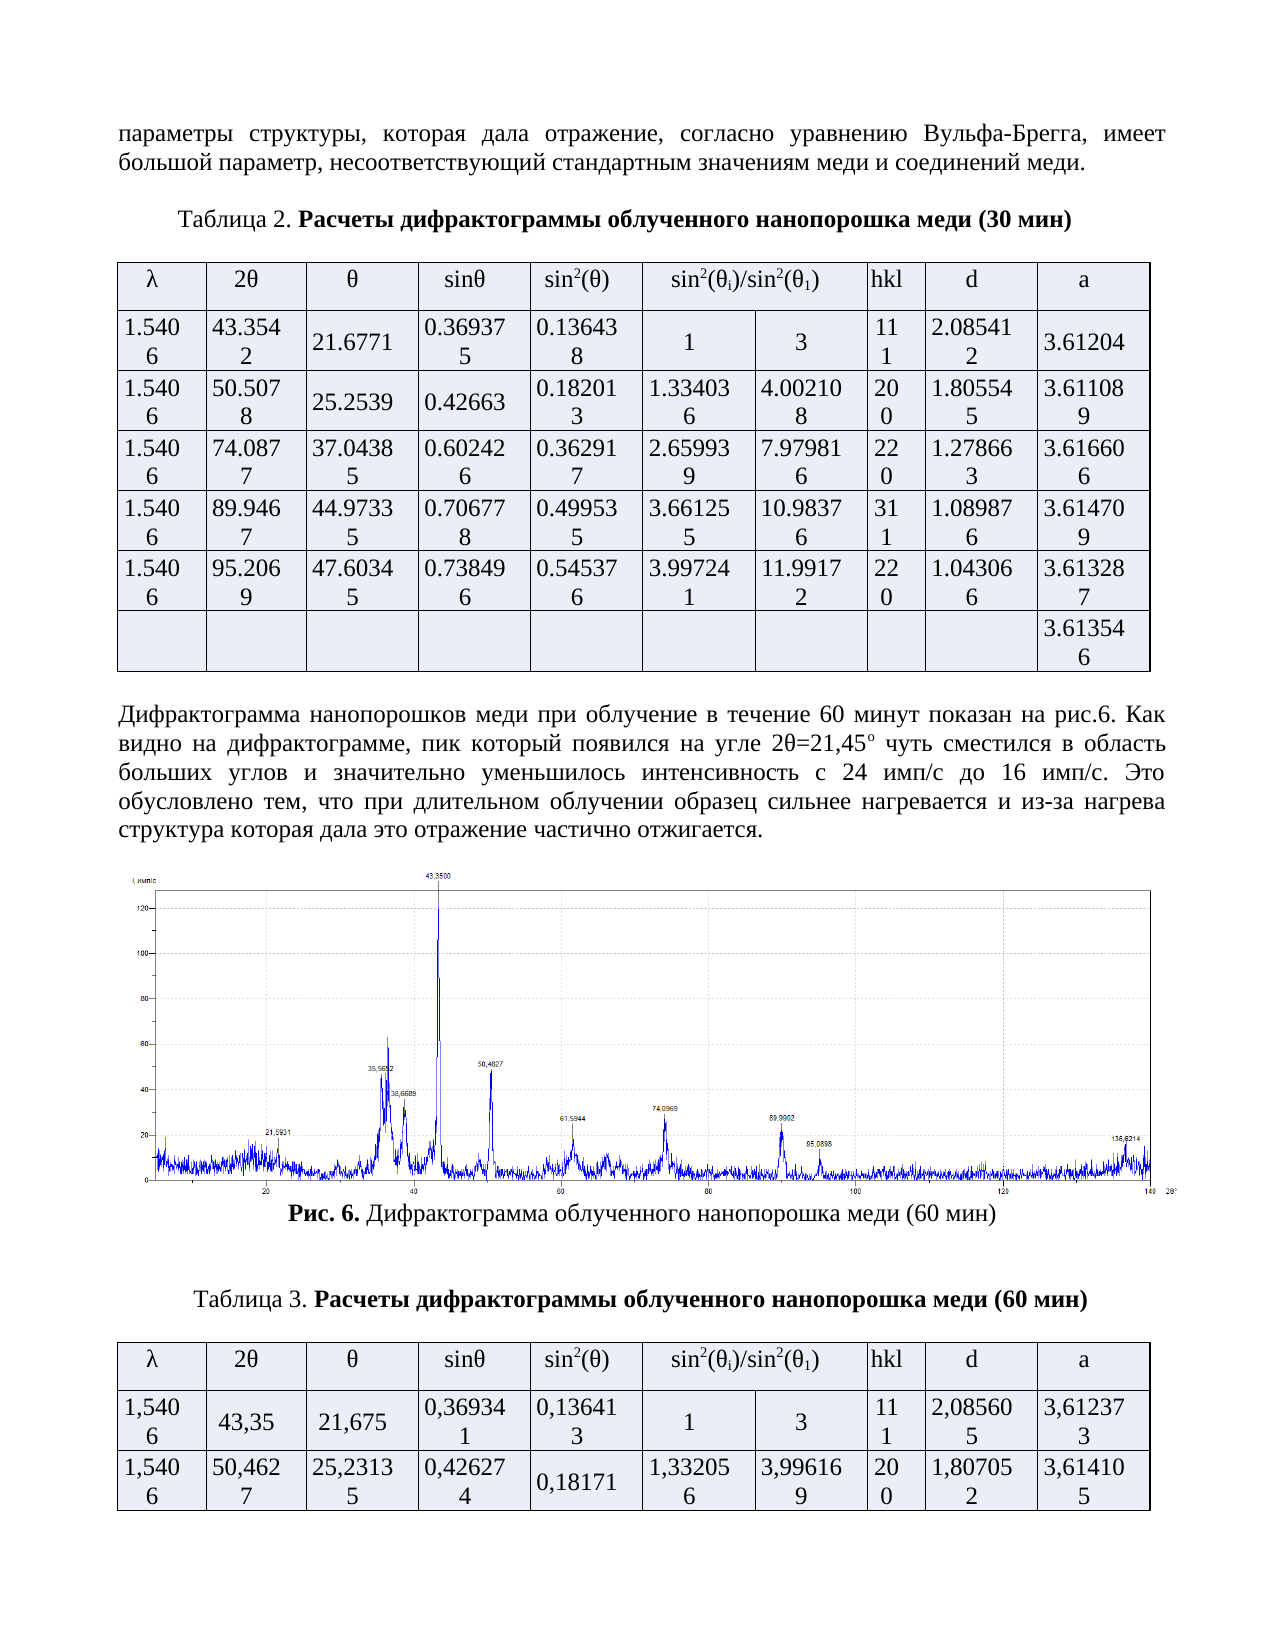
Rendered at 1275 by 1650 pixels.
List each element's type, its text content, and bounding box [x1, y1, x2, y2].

table_cell 1,332056 [643, 1451, 755, 1510]
table_cell 0.362917 [531, 431, 642, 490]
table_cell 3.613287 [1038, 551, 1149, 610]
table_cell 0,18171 [531, 1451, 642, 1510]
text Таблица 2. Расчеты дифрактограммы облученного нанопорошка меди (30 мин) [118, 204, 1167, 233]
table_cell 50.5078 [207, 371, 306, 430]
table_cell 220 [868, 551, 925, 610]
table_cell 111 [868, 311, 925, 370]
table_cell 220 [868, 431, 925, 490]
table_cell 10.98376 [756, 491, 867, 550]
table_header sin2(θi)/sin2(θ1) [643, 1343, 867, 1390]
table_cell [419, 611, 530, 671]
table_header λ [118, 1343, 206, 1390]
table_cell 37.04385 [307, 431, 418, 490]
table_cell 1.089876 [926, 491, 1037, 550]
table_cell 95.2069 [207, 551, 306, 610]
table_cell 3,614105 [1038, 1451, 1149, 1510]
table_cell 43,35 [207, 1391, 306, 1450]
table_cell 2.659939 [643, 431, 755, 490]
table_cell 0.738496 [419, 551, 530, 610]
table_header hkl [868, 1343, 925, 1390]
table_cell 21.6771 [307, 311, 418, 370]
table_header sin2(θi)/sin2(θ1) [643, 263, 867, 310]
table_cell [531, 611, 642, 671]
table_header sinθ [419, 263, 530, 310]
table_cell 4.002108 [756, 371, 867, 430]
table_cell 0.545376 [531, 551, 642, 610]
table_cell 0.602426 [419, 431, 530, 490]
table_cell 1,807052 [926, 1451, 1037, 1510]
table_cell 74.0877 [207, 431, 306, 490]
table_cell 0,136413 [531, 1391, 642, 1450]
table_cell 2,085605 [926, 1391, 1037, 1450]
table_cell 1.5406 [118, 431, 206, 490]
table_cell 3,612373 [1038, 1391, 1149, 1450]
table_cell 1.334036 [643, 371, 755, 430]
table_cell 1,5406 [118, 1451, 206, 1510]
table_cell 311 [868, 491, 925, 550]
table_cell [926, 611, 1037, 671]
table_header 2θ [207, 263, 306, 310]
table_cell 111 [868, 1391, 925, 1450]
table_cell 1.5406 [118, 551, 206, 610]
table_header sin2(θ) [531, 263, 642, 310]
table_cell 0.499535 [531, 491, 642, 550]
table_header 2θ [207, 1343, 306, 1390]
table_cell 1.5406 [118, 491, 206, 550]
table_header d [926, 263, 1037, 310]
table_cell 0.136438 [531, 311, 642, 370]
table_cell 3.616606 [1038, 431, 1149, 490]
table_cell 43.3542 [207, 311, 306, 370]
table_cell 21,675 [307, 1391, 418, 1450]
table_cell 0.182013 [531, 371, 642, 430]
table_cell [118, 611, 206, 671]
table_cell 7.979816 [756, 431, 867, 490]
table_header d [926, 1343, 1037, 1390]
table_cell 3.661255 [643, 491, 755, 550]
text Таблица 3. Расчеты дифрактограммы облученного нанопорошка меди (60 мин) [118, 1284, 1167, 1313]
table_cell 3.613546 [1038, 611, 1149, 671]
table_cell 200 [868, 1451, 925, 1510]
table_cell 200 [868, 371, 925, 430]
table_cell 3.997241 [643, 551, 755, 610]
table_cell 0.42663 [419, 371, 530, 430]
table_cell 0,426274 [419, 1451, 530, 1510]
table_cell 25,23135 [307, 1451, 418, 1510]
table_header λ [118, 263, 206, 310]
table_cell [643, 611, 755, 671]
table_cell 1 [643, 1391, 755, 1450]
table_cell 44.97335 [307, 491, 418, 550]
table_cell 2.085412 [926, 311, 1037, 370]
table_cell 1.5406 [118, 371, 206, 430]
table_cell [307, 611, 418, 671]
table_cell 3.614709 [1038, 491, 1149, 550]
table_cell 11.99172 [756, 551, 867, 610]
table_cell 3.611089 [1038, 371, 1149, 430]
text Дифрактограмма нанопорошков меди при облучение в течение 60 минут показан на рис.6. Как видно на дифрактограмме, пик который появился на угле 2θ=21,45о чуть сместился в область больших углов и значительно уменьшилось интенсивность с 24 имп/с до 16 имп/с. Это обусловлено тем, что при длительном облучении образец сильнее нагревается и из-за нагрева структура которая дала это отражение частично отжигается. [118, 672, 1167, 843]
table_cell 1.043066 [926, 551, 1037, 610]
table_header θ [307, 1343, 418, 1390]
table_header a [1038, 1343, 1149, 1390]
picture [118, 872, 1187, 1198]
table_cell 0,369341 [419, 1391, 530, 1450]
table_header θ [307, 263, 418, 310]
table_cell 3 [756, 311, 867, 370]
table_cell 0.706778 [419, 491, 530, 550]
table_cell 1.5406 [118, 311, 206, 370]
table_cell 1,5406 [118, 1391, 206, 1450]
table_cell 3.61204 [1038, 311, 1149, 370]
table_cell 89.9467 [207, 491, 306, 550]
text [118, 118, 1167, 176]
table_cell 50,4627 [207, 1451, 306, 1510]
table_cell 1.805545 [926, 371, 1037, 430]
table_cell [756, 611, 867, 671]
table_cell 25.2539 [307, 371, 418, 430]
text Рис. 6. Дифрактограмма облученного нанопорошка меди (60 мин) [118, 1198, 1167, 1227]
table_cell 47.60345 [307, 551, 418, 610]
table_header sinθ [419, 1343, 530, 1390]
table_cell 3 [756, 1391, 867, 1450]
table_cell 1.278663 [926, 431, 1037, 490]
table_cell 3,996169 [756, 1451, 867, 1510]
table_cell [868, 611, 925, 671]
table_header sin2(θ) [531, 1343, 642, 1390]
table_cell 0.369375 [419, 311, 530, 370]
table_cell 1 [643, 311, 755, 370]
table_cell [207, 611, 306, 671]
table_header a [1038, 263, 1149, 310]
table_header hkl [868, 263, 925, 310]
